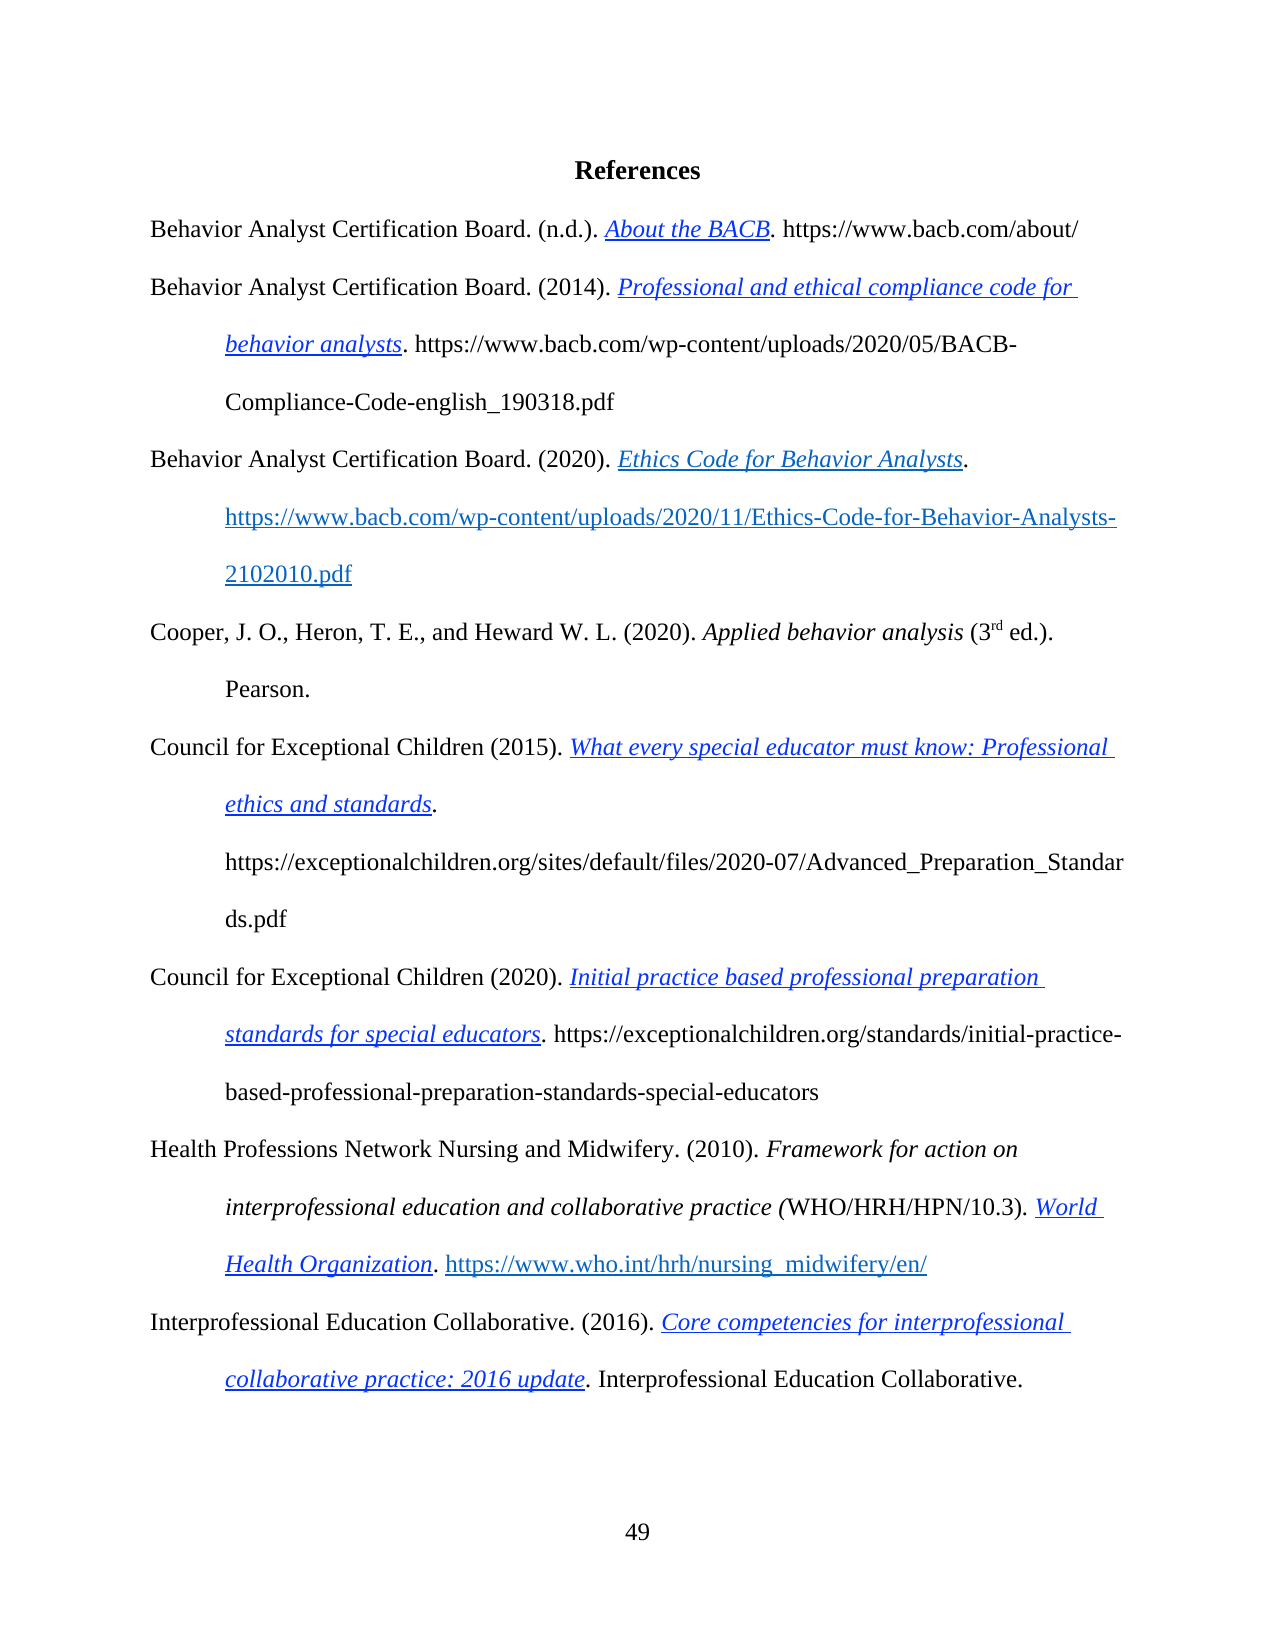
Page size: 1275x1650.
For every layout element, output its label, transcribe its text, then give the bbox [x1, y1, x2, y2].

subtitle References [150, 154, 1125, 185]
text Council for Exceptional Children (2015). What every special educator must know: Professional ethics and standards. https://exceptionalchildren.org/sites/default/files/2020-07/Advanced_Preparation_Standards.pdf [150, 732, 1125, 933]
text Behavior Analyst Certification Board. (2020). Ethics Code for Behavior Analysts. https://www.bacb.com/wp-content/uploads/2020/11/Ethics-Code-for-Behavior-Analysts-2102010.pdf [150, 444, 1125, 588]
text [150, 1307, 1125, 1393]
text Behavior Analyst Certification Board. (2014). Professional and ethical compliance code for behavior analysts. https://www.bacb.com/wp-content/uploads/2020/05/BACB-Compliance-Code-english_190318.pdf [150, 272, 1125, 415]
text Health Professions Network Nursing and Midwifery. (2010). Framework for action on interprofessional education and collaborative practice (WHO/HRH/HPN/10.3). World Health Organization. https://www.who.int/hrh/nursing_midwifery/en/ [150, 1134, 1125, 1278]
text Cooper, J. O., Heron, T. E., and Heward W. L. (2020). Applied behavior analysis (3rd ed.). Pearson. [150, 617, 1125, 703]
text Council for Exceptional Children (2020). Initial practice based professional preparation standards for special educators. https://exceptionalchildren.org/standards/initial-practice-based-professional-preparation-standards-special-educators [150, 962, 1125, 1105]
text Behavior Analyst Certification Board. (n.d.). About the BACB. https://www.bacb.com/about/ [150, 214, 1125, 243]
